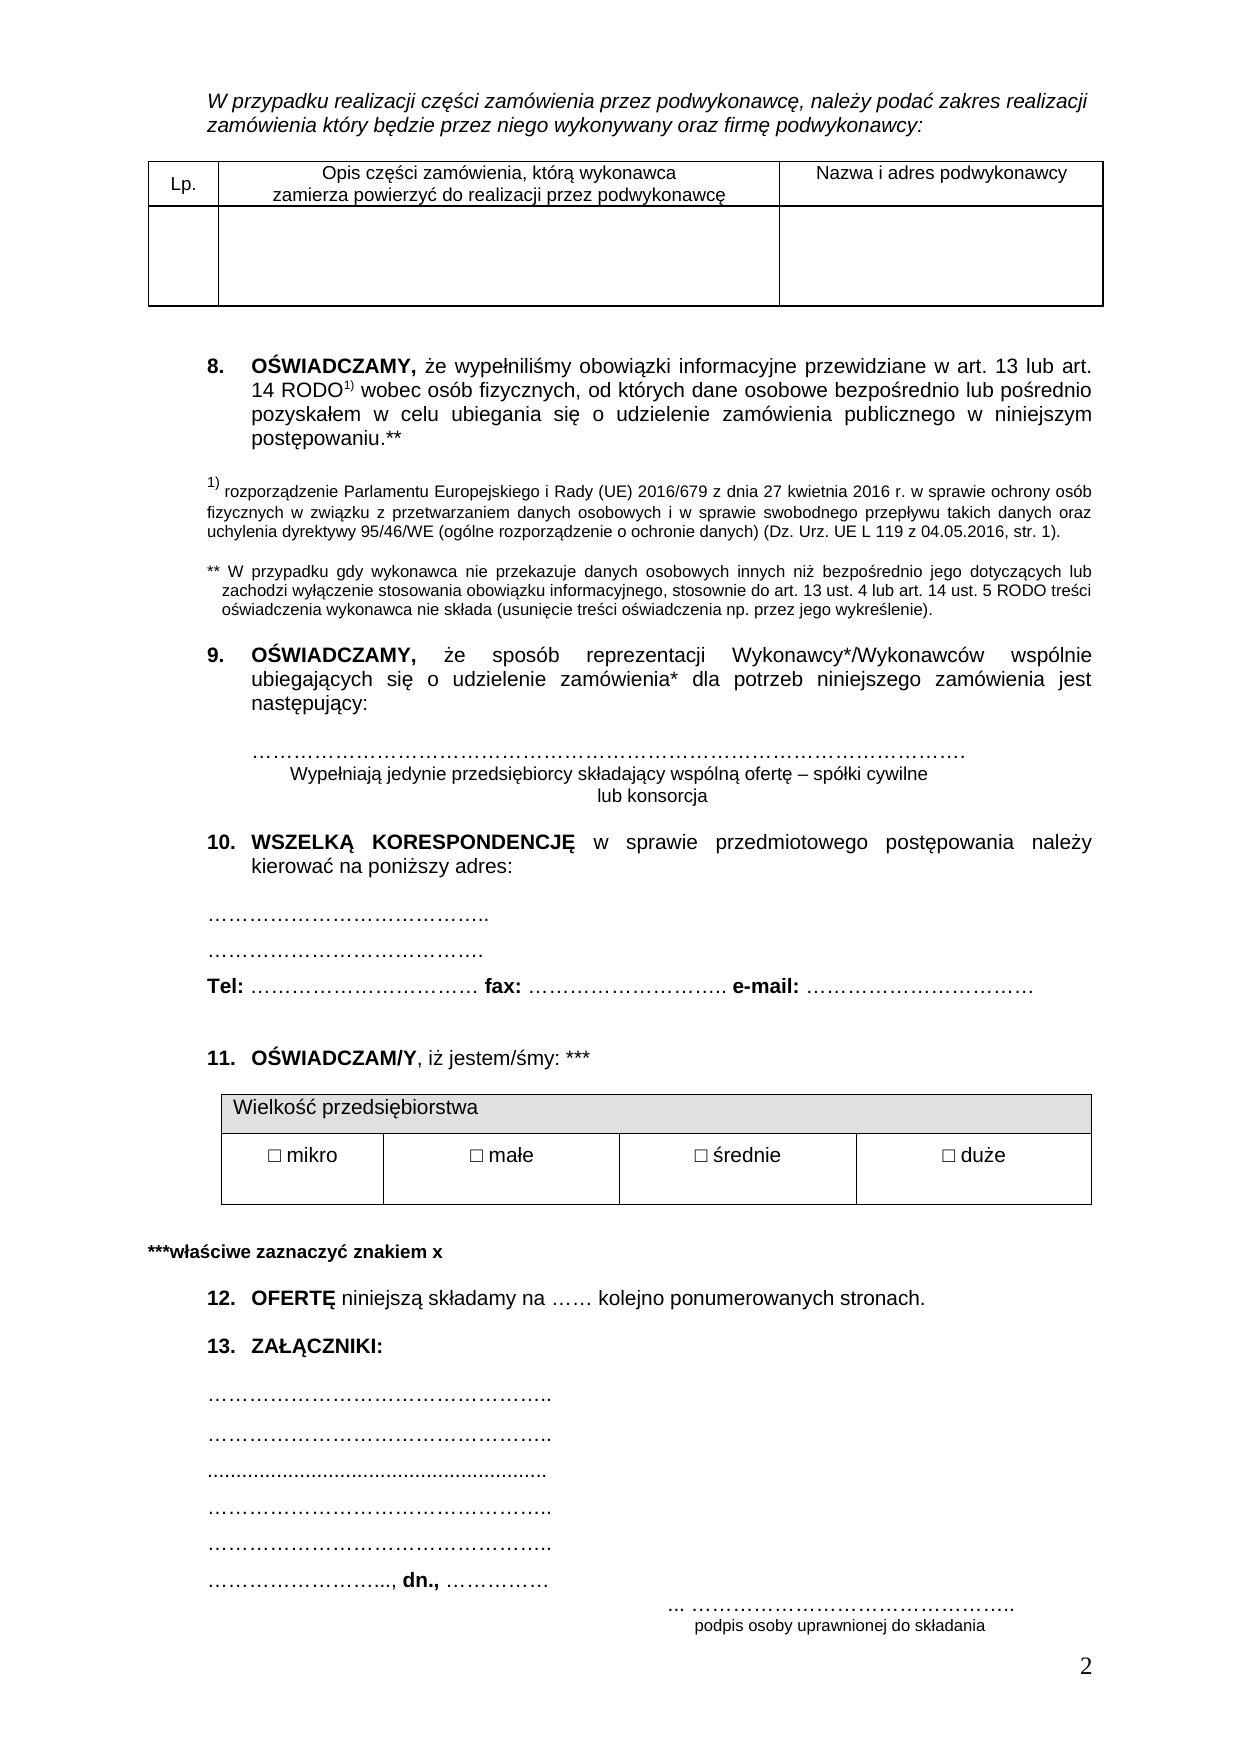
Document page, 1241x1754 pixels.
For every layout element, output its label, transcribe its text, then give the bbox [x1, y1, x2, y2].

text lub konsorcja [207, 784, 1092, 806]
text ………………………………………….. [207, 1531, 1092, 1555]
table_cell □ małe [384, 1134, 619, 1203]
list OŚWIADCZAMY, że sposób reprezentacji Wykonawcy*/Wykonawców wspólnie ubiegających się o udzielenie zamówienia* dla potrzeb niniejszego zamówienia jest następujący: [207, 643, 1092, 715]
text podpis osoby uprawnionej do składania [207, 1616, 1092, 1635]
list WSZELKĄ KORESPONDENCJĘ w sprawie przedmiotowego postępowania należy kierować na poniższy adres: [207, 830, 1092, 878]
text W przypadku realizacji części zamówienia przez podwykonawcę, należy podać zakres realizacji zamówienia który będzie przez niego wykonywany oraz firmę podwykonawcy: [207, 89, 1092, 137]
table_cell □ duże [857, 1134, 1091, 1203]
table_cell □ średnie [620, 1134, 856, 1203]
list OŚWIADCZAM/Y, iż jestem/śmy: *** [207, 1046, 1092, 1070]
text …………………………………………………………………………………………. [251, 739, 1092, 763]
text 1) rozporządzenie Parlamentu Europejskiego i Rady (UE) 2016/679 z dnia 27 kwietnia 2016 r. w sprawie ochrony osób fizycznych w związku z przetwarzaniem danych osobowych i w sprawie swobodnego przepływu takich danych oraz uchylenia dyrektywy 95/46/WE (ogólne rozporządzenie o ochronie danych) (Dz. Urz. UE L 119 z 04.05.2016, str. 1). [207, 474, 1092, 541]
list ………………………………………….. [207, 1382, 1092, 1406]
table_header Lp. [149, 162, 218, 205]
text ………………………………………….. [207, 1422, 1092, 1446]
table_header Nazwa i adres podwykonawcy [780, 162, 1102, 205]
text Wypełniają jedynie przedsiębiorcy składający wspólną ofertę – spółki cywilne [207, 763, 1092, 784]
text Tel: …………………………… fax: ……………………….. e-mail: …………………………… [207, 974, 1092, 998]
text ........................................................... [207, 1458, 1092, 1482]
text ………………………………….. [207, 902, 1092, 926]
text …………………………………. [207, 938, 1092, 962]
text ... ……………………………………….. [207, 1592, 1092, 1616]
table_header Opis części zamówienia, którą wykonawca zamierza powierzyć do realizacji przez podwykonawcę [219, 162, 779, 205]
text ** W przypadku gdy wykonawca nie przekazuje danych osobowych innych niż bezpośrednio jego dotyczących lub zachodzi wyłączenie stosowania obowiązku informacyjnego, stosownie do art. 13 ust. 4 lub art. 14 ust. 5 RODO treści oświadczenia wykonawca nie składa (usunięcie treści oświadczenia np. przez jego wykreślenie). [207, 562, 1092, 619]
list ZAŁĄCZNIKI: [207, 1334, 1092, 1358]
text ……………………..., dn., …………… [207, 1568, 1092, 1592]
table_cell [219, 207, 779, 305]
list OFERTĘ niniejszą składamy na …… kolejno ponumerowanych stronach. [207, 1286, 1092, 1310]
text ………………………………………….. [207, 1495, 1092, 1519]
text ***właściwe zaznaczyć znakiem x [148, 1241, 1092, 1262]
list OŚWIADCZAMY, że wypełniliśmy obowiązki informacyjne przewidziane w art. 13 lub art. 14 RODO1) wobec osób fizycznych, od których dane osobowe bezpośrednio lub pośrednio pozyskałem w celu ubiegania się o udzielenie zamówienia publicznego w niniejszym postępowaniu.** [207, 354, 1092, 450]
table_cell [780, 207, 1102, 305]
table_cell □ mikro [222, 1134, 383, 1203]
table_header Wielkość przedsiębiorstwa [222, 1095, 1091, 1133]
table_cell [149, 207, 218, 305]
